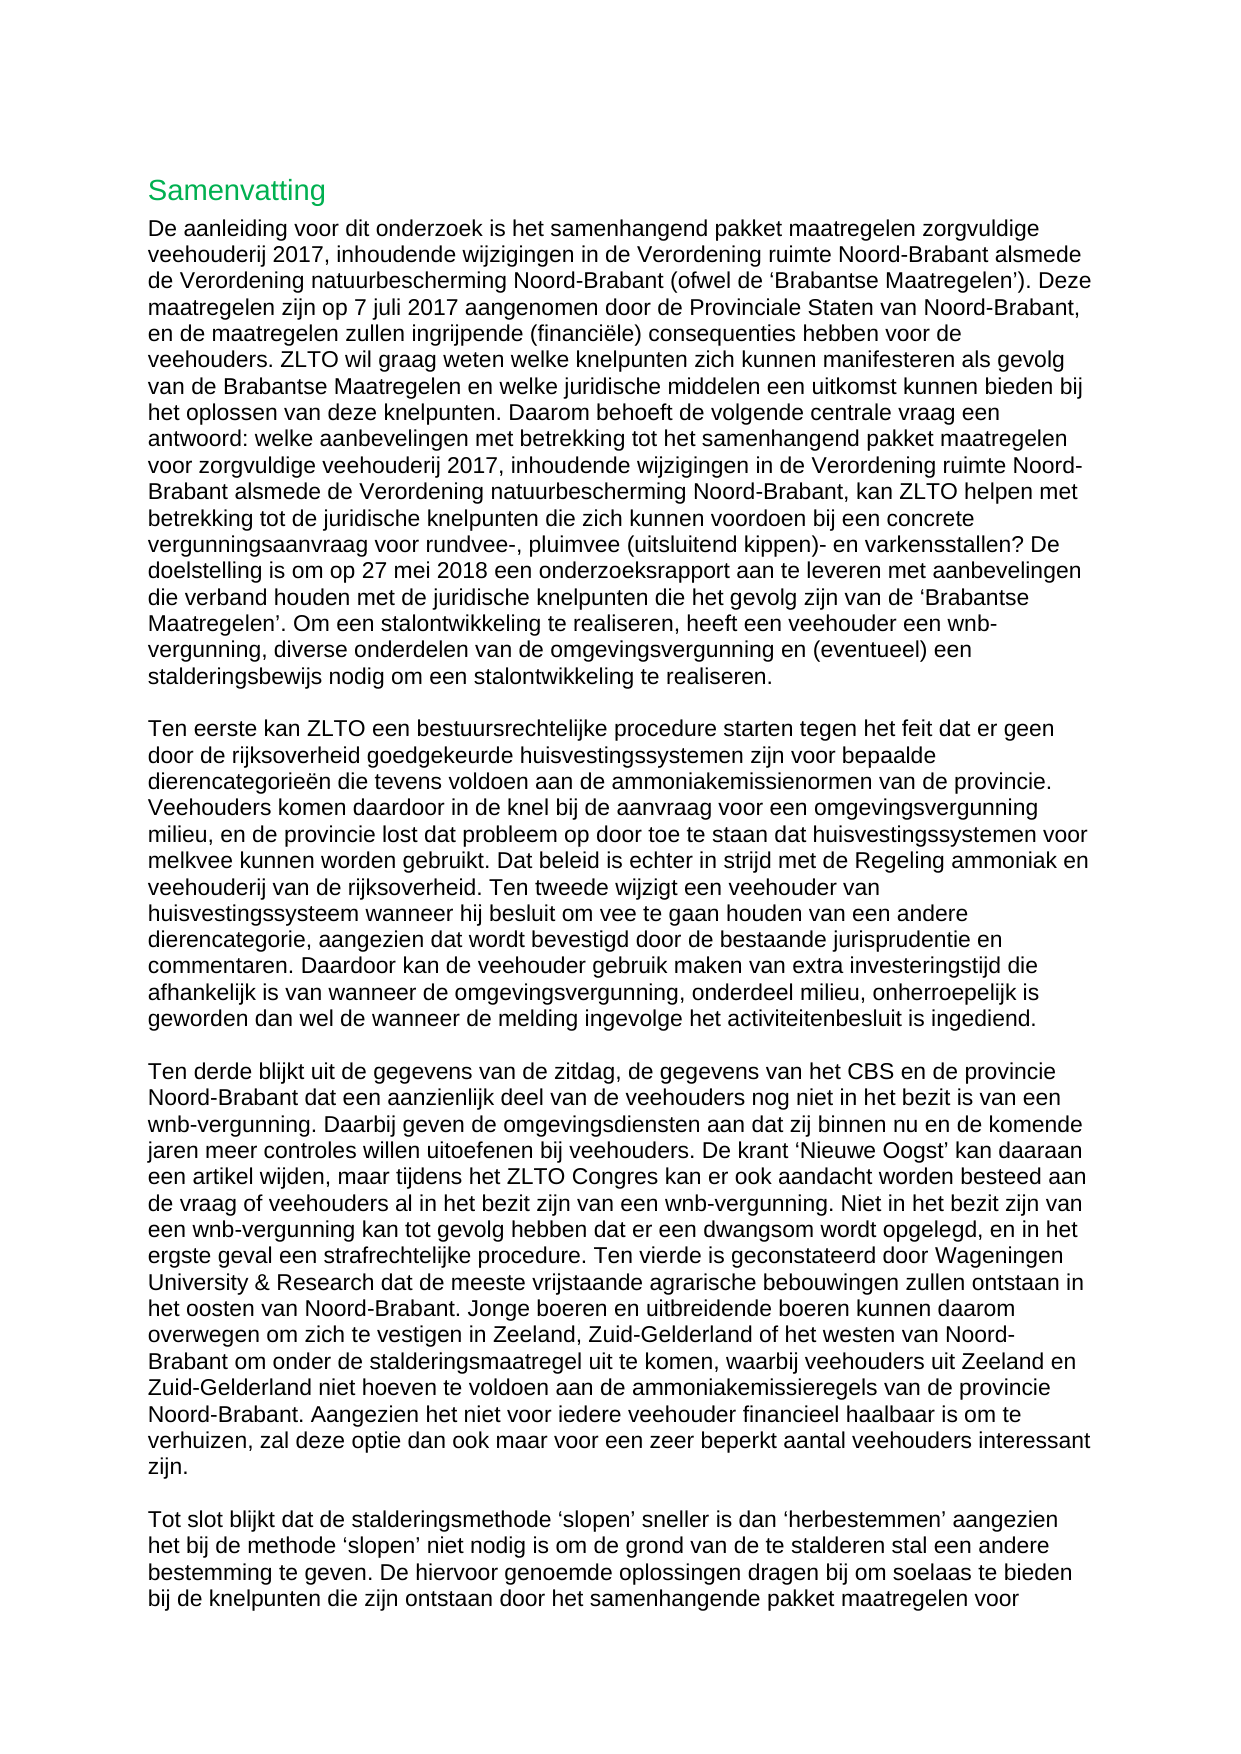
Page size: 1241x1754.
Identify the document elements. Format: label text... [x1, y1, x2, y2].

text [148, 1506, 1093, 1611]
text Ten eerste kan ZLTO een bestuursrechtelijke procedure starten tegen het feit dat er geen door de rijksoverheid goedgekeurde huisvestingssystemen zijn voor bepaalde dierencategorieën die tevens voldoen aan de ammoniakemissienormen van de provincie. Veehouders komen daardoor in de knel bij de aanvraag voor een omgevingsvergunning milieu, en de provincie lost dat probleem op door toe te staan dat huisvestingssystemen voor melkvee kunnen worden gebruikt. Dat beleid is echter in strijd met de Regeling ammoniak en veehouderij van de rijksoverheid. Ten tweede wijzigt een veehouder van huisvestingssysteem wanneer hij besluit om vee te gaan houden van een andere dierencategorie, aangezien dat wordt bevestigd door de bestaande jurisprudentie en commentaren. Daardoor kan de veehouder gebruik maken van extra investeringstijd die afhankelijk is van wanneer de omgevingsvergunning, onderdeel milieu, onherroepelijk is geworden dan wel de wanneer de melding ingevolge het activiteitenbesluit is ingediend. [148, 715, 1093, 1032]
subtitle Samenvatting [148, 173, 1093, 206]
text De aanleiding voor dit onderzoek is het samenhangend pakket maatregelen zorgvuldige veehouderij 2017, inhoudende wijzigingen in de Verordening ruimte Noord-Brabant alsmede de Verordening natuurbescherming Noord-Brabant (ofwel de ‘Brabantse Maatregelen’). Deze maatregelen zijn op 7 juli 2017 aangenomen door de Provinciale Staten van Noord-Brabant, en de maatregelen zullen ingrijpende (financiële) consequenties hebben voor de veehouders. ZLTO wil graag weten welke knelpunten zich kunnen manifesteren als gevolg van de Brabantse Maatregelen en welke juridische middelen een uitkomst kunnen bieden bij het oplossen van deze knelpunten. Daarom behoeft de volgende centrale vraag een antwoord: welke aanbevelingen met betrekking tot het samenhangend pakket maatregelen voor zorgvuldige veehouderij 2017, inhoudende wijzigingen in de Verordening ruimte Noord-Brabant alsmede de Verordening natuurbescherming Noord-Brabant, kan ZLTO helpen met betrekking tot de juridische knelpunten die zich kunnen voordoen bij een concrete vergunningsaanvraag voor rundvee-, pluimvee (uitsluitend kippen)- en varkensstallen? De doelstelling is om op 27 mei 2018 een onderzoeksrapport aan te leveren met aanbevelingen die verband houden met de juridische knelpunten die het gevolg zijn van de ‘Brabantse Maatregelen’. Om een stalontwikkeling te realiseren, heeft een veehouder een wnb-vergunning, diverse onderdelen van de omgevingsvergunning en (eventueel) een stalderingsbewijs nodig om een stalontwikkeling te realiseren. [148, 214, 1093, 689]
text Ten derde blijkt uit de gegevens van de zitdag, de gegevens van het CBS en de provincie Noord-Brabant dat een aanzienlijk deel van de veehouders nog niet in het bezit is van een wnb-vergunning. Daarbij geven de omgevingsdiensten aan dat zij binnen nu en de komende jaren meer controles willen uitoefenen bij veehouders. De krant ‘Nieuwe Oogst’ kan daaraan een artikel wijden, maar tijdens het ZLTO Congres kan er ook aandacht worden besteed aan de vraag of veehouders al in het bezit zijn van een wnb-vergunning. Niet in het bezit zijn van een wnb-vergunning kan tot gevolg hebben dat er een dwangsom wordt opgelegd, en in het ergste geval een strafrechtelijke procedure. Ten vierde is geconstateerd door Wageningen University & Research dat de meeste vrijstaande agrarische bebouwingen zullen ontstaan in het oosten van Noord-Brabant. Jonge boeren en uitbreidende boeren kunnen daarom overwegen om zich te vestigen in Zeeland, Zuid-Gelderland of het westen van Noord-Brabant om onder de stalderingsmaatregel uit te komen, waarbij veehouders uit Zeeland en Zuid-Gelderland niet hoeven te voldoen aan de ammoniakemissieregels van de provincie Noord-Brabant. Aangezien het niet voor iedere veehouder financieel haalbaar is om te verhuizen, zal deze optie dan ook maar voor een zeer beperkt aantal veehouders interessant zijn. [148, 1058, 1093, 1479]
